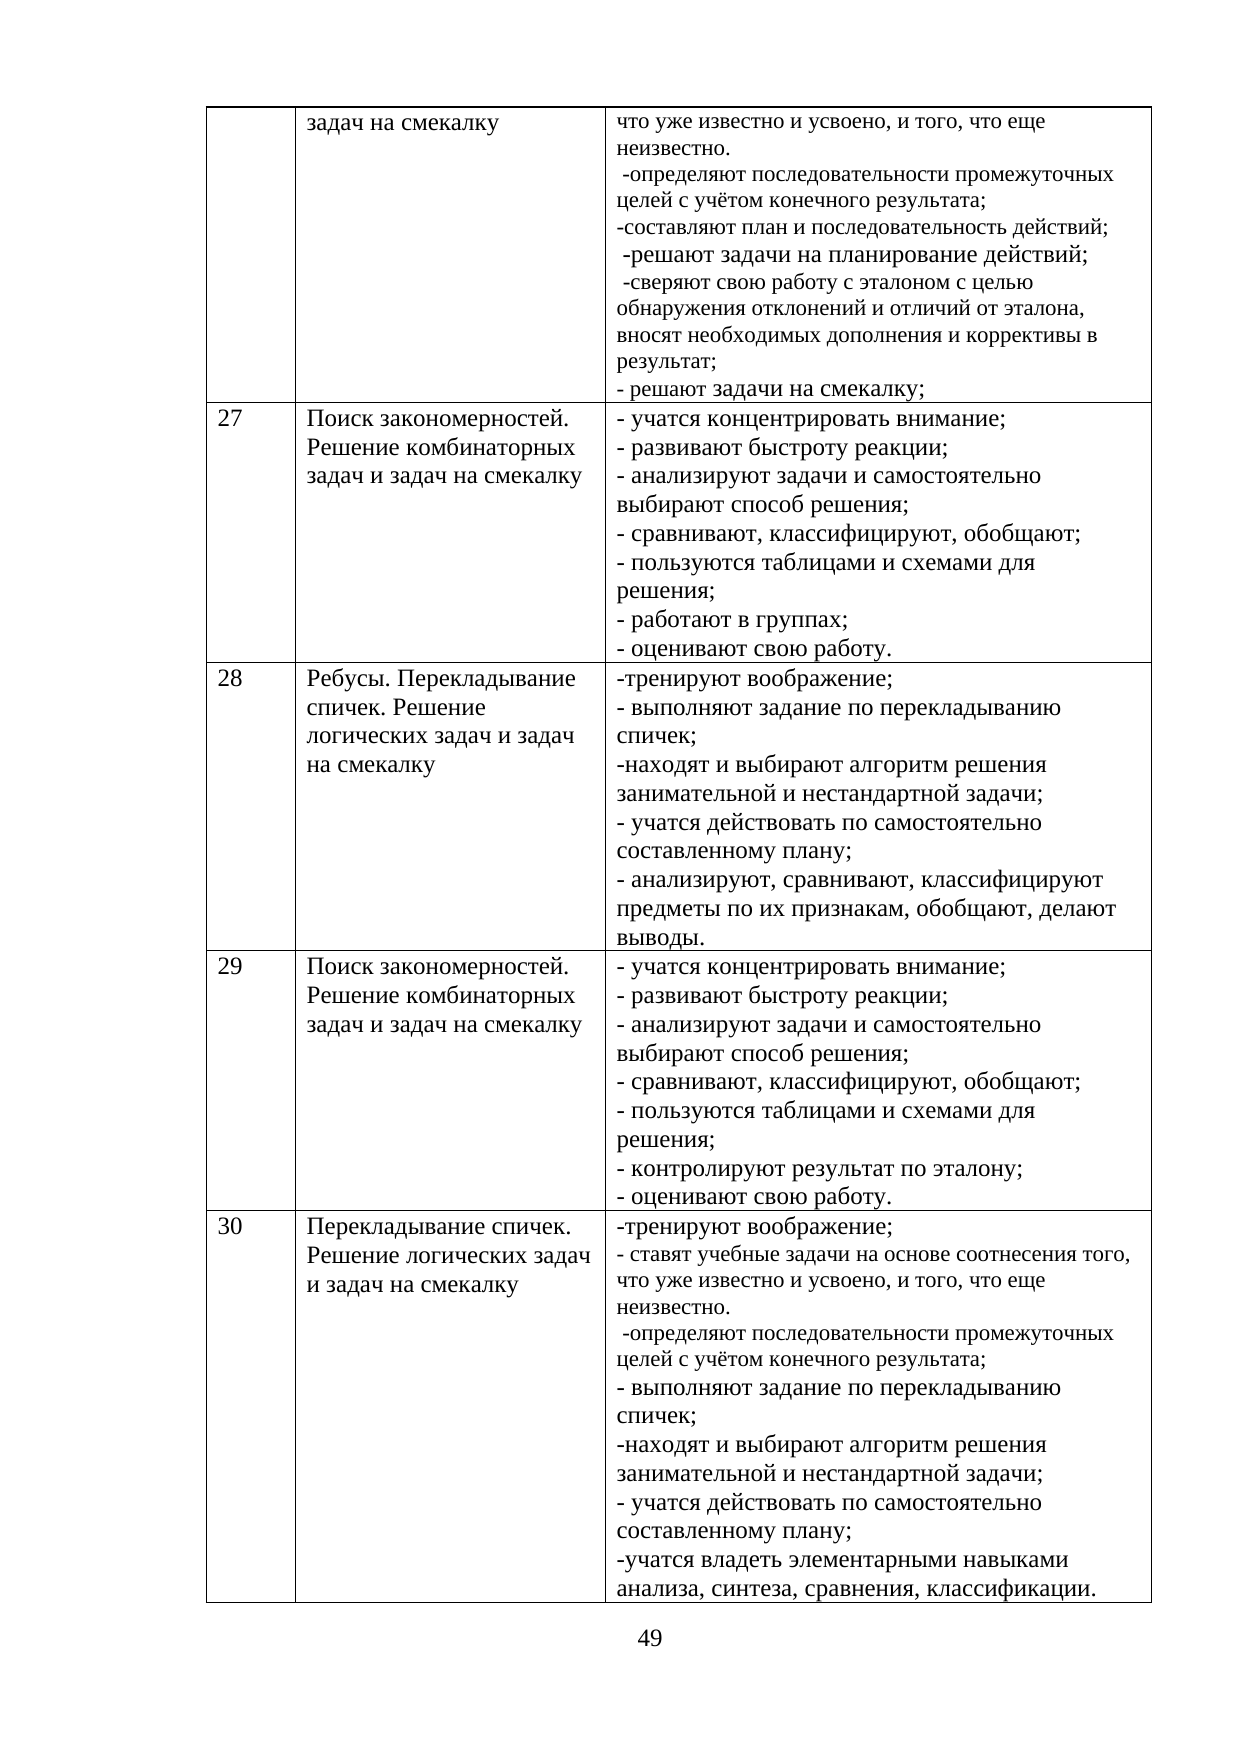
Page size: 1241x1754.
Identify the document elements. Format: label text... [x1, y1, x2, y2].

table_cell -тренируют воображение; - выполняют задание по перекладыванию спичек; -находят и выбирают алгоритм решения занимательной и нестандартной задачи; - учатся действовать по самостоятельно составленному плану; - анализируют, сравнивают, классифицируют предметы по их признакам, обобщают, делают выводы. [606, 663, 1151, 950]
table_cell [296, 108, 605, 402]
table_cell Поиск закономерностей. Решение комбинаторных задач и задач на смекалку [296, 951, 605, 1210]
table_cell - учатся концентрировать внимание; - развивают быстроту реакции; - анализируют задачи и самостоятельно выбирают способ решения; - сравнивают, классифицируют, обобщают; - пользуются таблицами и схемами для решения; - контролируют результат по эталону; - оценивают свою работу. [606, 951, 1151, 1210]
table_cell Поиск закономерностей. Решение комбинаторных задач и задач на смекалку [296, 403, 605, 662]
table_cell 29 [207, 951, 295, 1210]
table_cell Ребусы. Перекладывание спичек. Решение логических задач и задач на смекалку [296, 663, 605, 950]
table_cell -тренируют воображение; - ставят учебные задачи на основе соотнесения того, что уже известно и усвоено, и того, что еще неизвестно. -определяют последовательности промежуточных целей с учётом конечного результата; - выполняют задание по перекладыванию спичек; -находят и выбирают алгоритм решения занимательной и нестандартной задачи; - учатся действовать по самостоятельно составленному плану; -учатся владеть элементарными навыками анализа, синтеза, сравнения, классификации. [606, 1211, 1151, 1602]
table_cell Перекладывание спичек. Решение логических задач и задач на смекалку [296, 1211, 605, 1602]
table_cell 26 [207, 108, 295, 402]
table_cell 30 [207, 1211, 295, 1602]
table_cell 27 [207, 403, 295, 662]
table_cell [606, 108, 1151, 402]
table_cell - учатся концентрировать внимание; - развивают быстроту реакции; - анализируют задачи и самостоятельно выбирают способ решения; - сравнивают, классифицируют, обобщают; - пользуются таблицами и схемами для решения; - работают в группах; - оценивают свою работу. [606, 403, 1151, 662]
table_cell 28 [207, 663, 295, 950]
